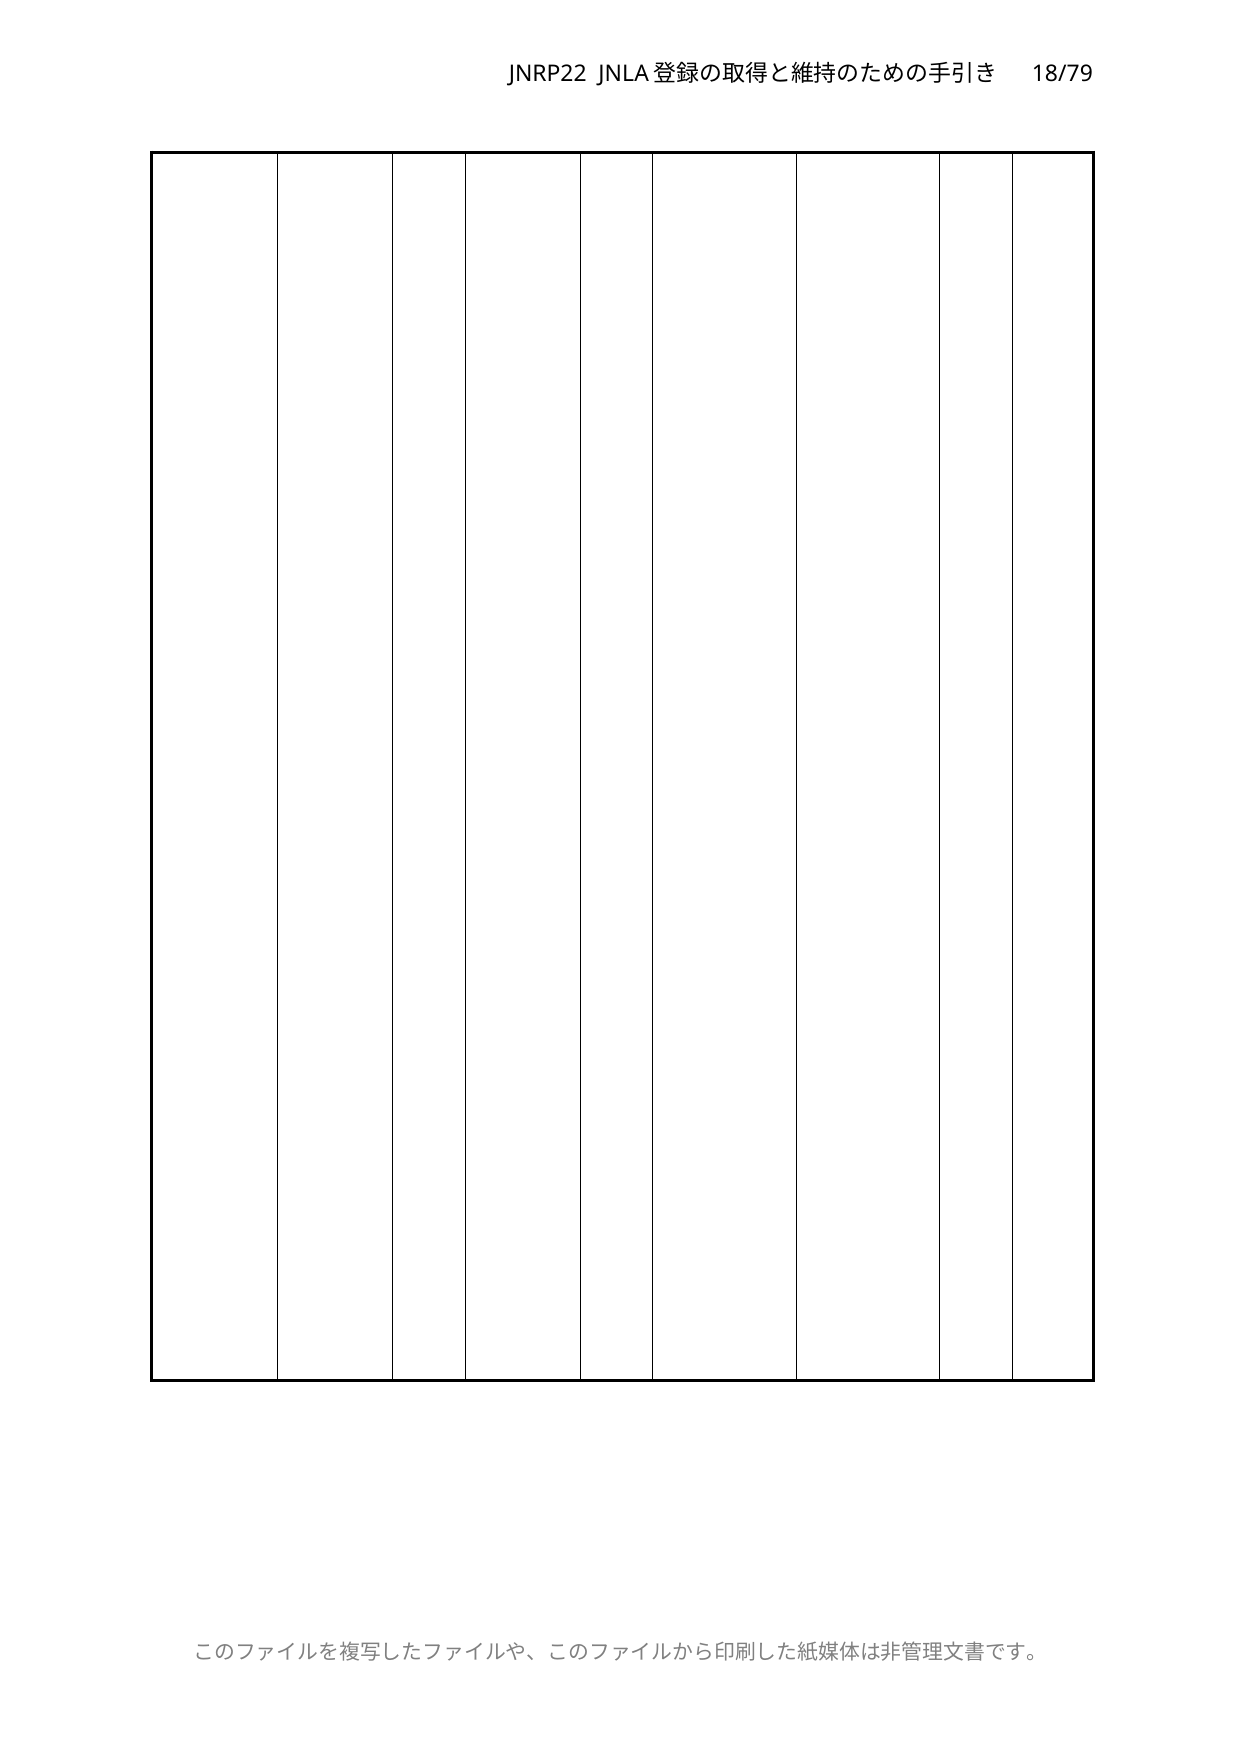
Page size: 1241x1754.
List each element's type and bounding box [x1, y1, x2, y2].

table_cell [1013, 154, 1092, 1378]
table_cell [278, 154, 392, 1378]
table_cell [653, 154, 796, 1378]
table_cell [940, 154, 1012, 1378]
table_cell [393, 154, 465, 1378]
table_cell [797, 154, 939, 1378]
table_cell [153, 154, 277, 1378]
table_cell [581, 154, 652, 1378]
table_cell [466, 154, 580, 1378]
